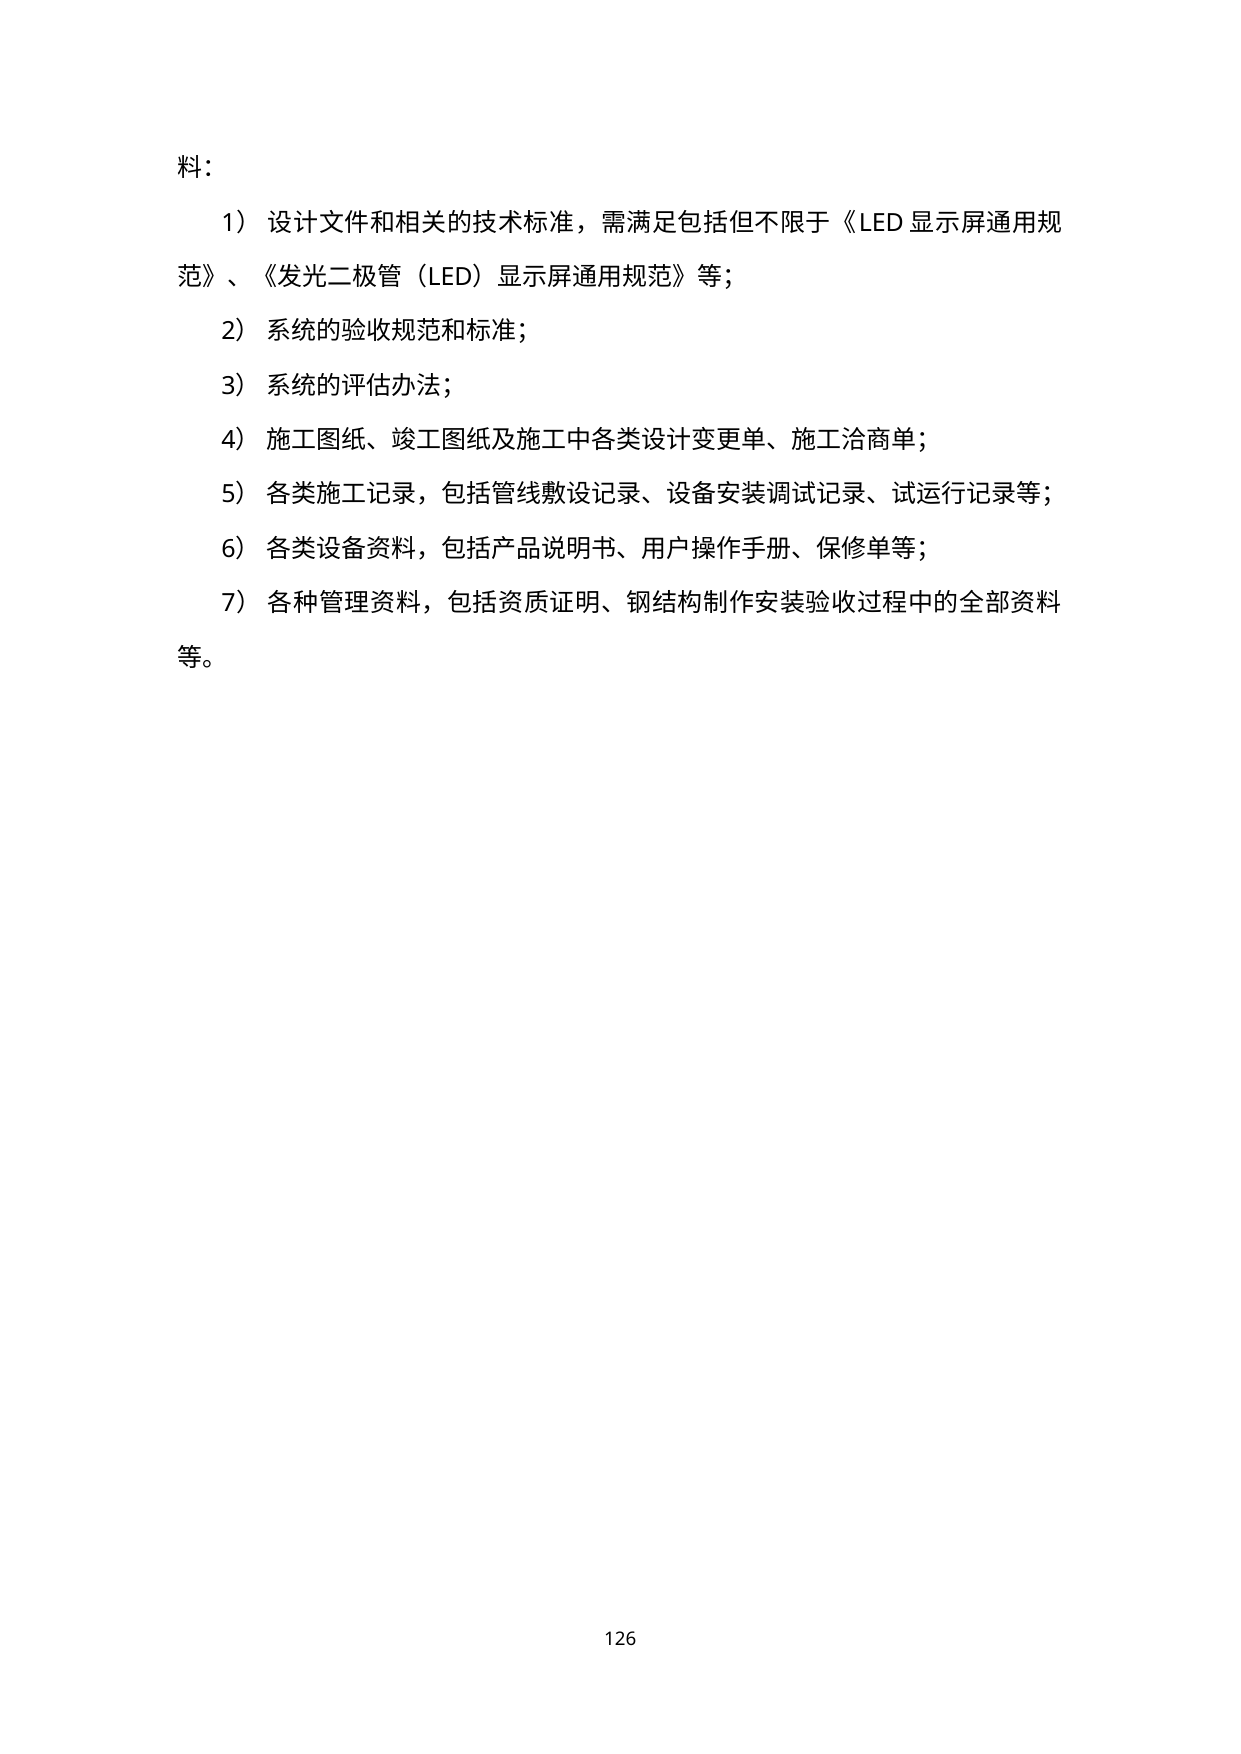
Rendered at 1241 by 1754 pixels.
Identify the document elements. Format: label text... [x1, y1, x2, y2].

text 5） 各类施工记录，包括管线敷设记录、设备安装调试记录、试运行记录等； [177, 474, 1063, 510]
text 6） 各类设备资料，包括产品说明书、用户操作手册、保修单等； [177, 528, 1063, 564]
text 7） 各种管理资料，包括资质证明、钢结构制作安装验收过程中的全部资料等。 [177, 583, 1063, 673]
text 2） 系统的验收规范和标准； [177, 311, 1063, 347]
text 3） 系统的评估办法； [177, 365, 1063, 401]
text 1） 设计文件和相关的技术标准，需满足包括但不限于《LED显示屏通用规范》、《发光二极管（LED）显示屏通用规范》等； [177, 202, 1063, 293]
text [177, 148, 1063, 184]
text 4） 施工图纸、竣工图纸及施工中各类设计变更单、施工洽商单； [177, 419, 1063, 456]
